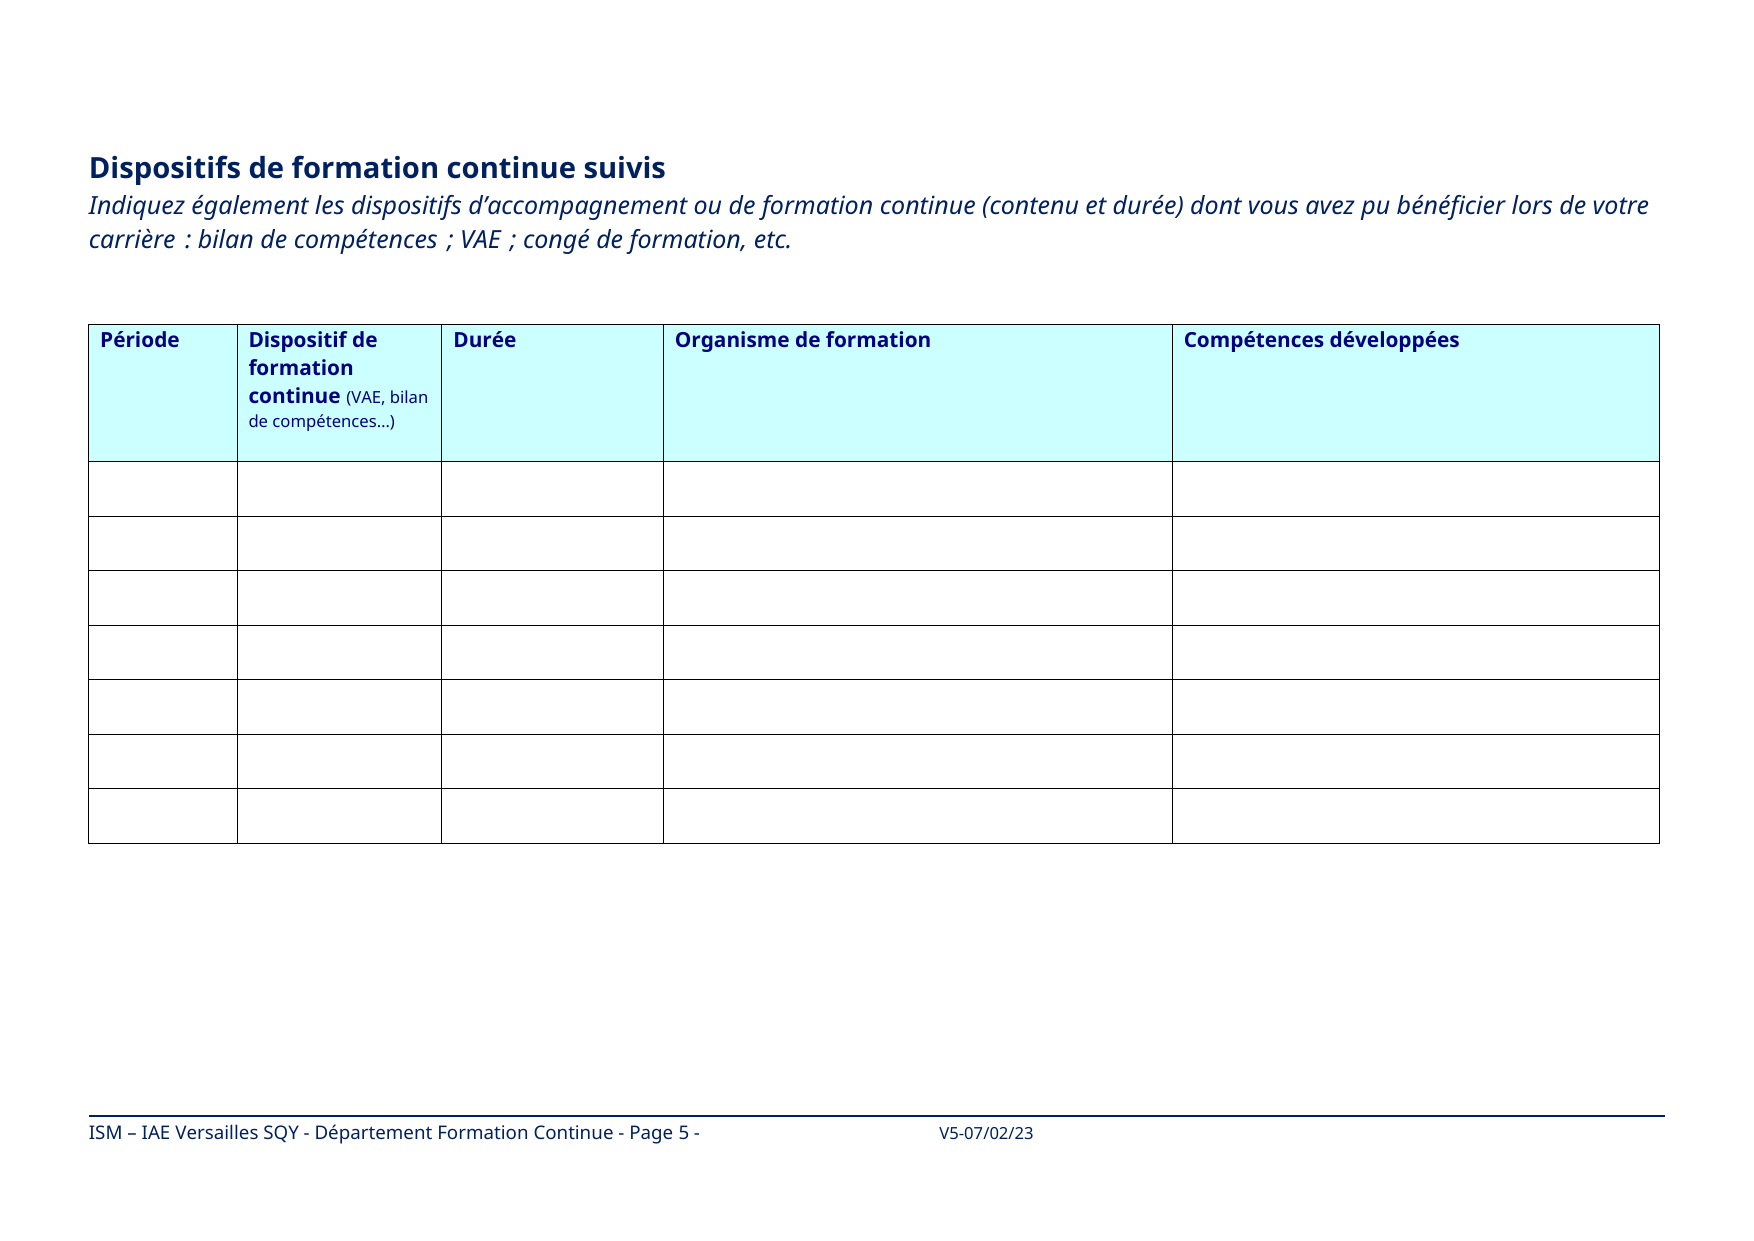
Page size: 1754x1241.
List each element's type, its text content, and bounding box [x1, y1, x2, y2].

table_cell [89, 680, 237, 733]
table_header Organisme de formation [664, 325, 1172, 461]
table_cell [238, 462, 441, 516]
table_cell [89, 626, 237, 679]
table_cell [238, 680, 441, 733]
table_header Période [89, 325, 237, 461]
table_cell [1173, 462, 1659, 516]
table_cell [1173, 680, 1659, 733]
table_cell [442, 735, 663, 788]
table_cell [238, 626, 441, 679]
table_cell [442, 517, 663, 570]
table_cell [1173, 571, 1659, 624]
table_cell [238, 789, 441, 842]
table_cell [664, 517, 1172, 570]
table_cell [442, 571, 663, 624]
text Indiquez également les dispositifs d’accompagnement ou de formation continue (contenu et durée) dont vous avez pu bénéficier lors de votre carrière : bilan de compétences ; VAE ; congé de formation, etc. [89, 187, 1665, 256]
table_cell [89, 789, 237, 842]
table_cell [89, 517, 237, 570]
table_cell [1173, 789, 1659, 842]
table_cell [1173, 517, 1659, 570]
table_cell [1173, 626, 1659, 679]
table_cell [664, 680, 1172, 733]
table_cell [238, 517, 441, 570]
table_header Durée [442, 325, 663, 461]
table_header Compétences développées [1173, 325, 1659, 461]
table_cell [442, 680, 663, 733]
table_cell [442, 462, 663, 516]
table_cell [442, 626, 663, 679]
table_cell [664, 571, 1172, 624]
table_cell [1173, 735, 1659, 788]
table_cell [664, 789, 1172, 842]
text Dispositifs de formation continue suivis [89, 148, 1665, 187]
table_cell [238, 571, 441, 624]
table_cell [89, 571, 237, 624]
table_header Dispositif de formation continue (VAE, bilan de compétences…) [238, 325, 441, 461]
table_cell [89, 462, 237, 516]
table_cell [442, 789, 663, 842]
table_cell [664, 735, 1172, 788]
table_cell [664, 462, 1172, 516]
table_cell [89, 735, 237, 788]
table_cell [664, 626, 1172, 679]
table_cell [238, 735, 441, 788]
